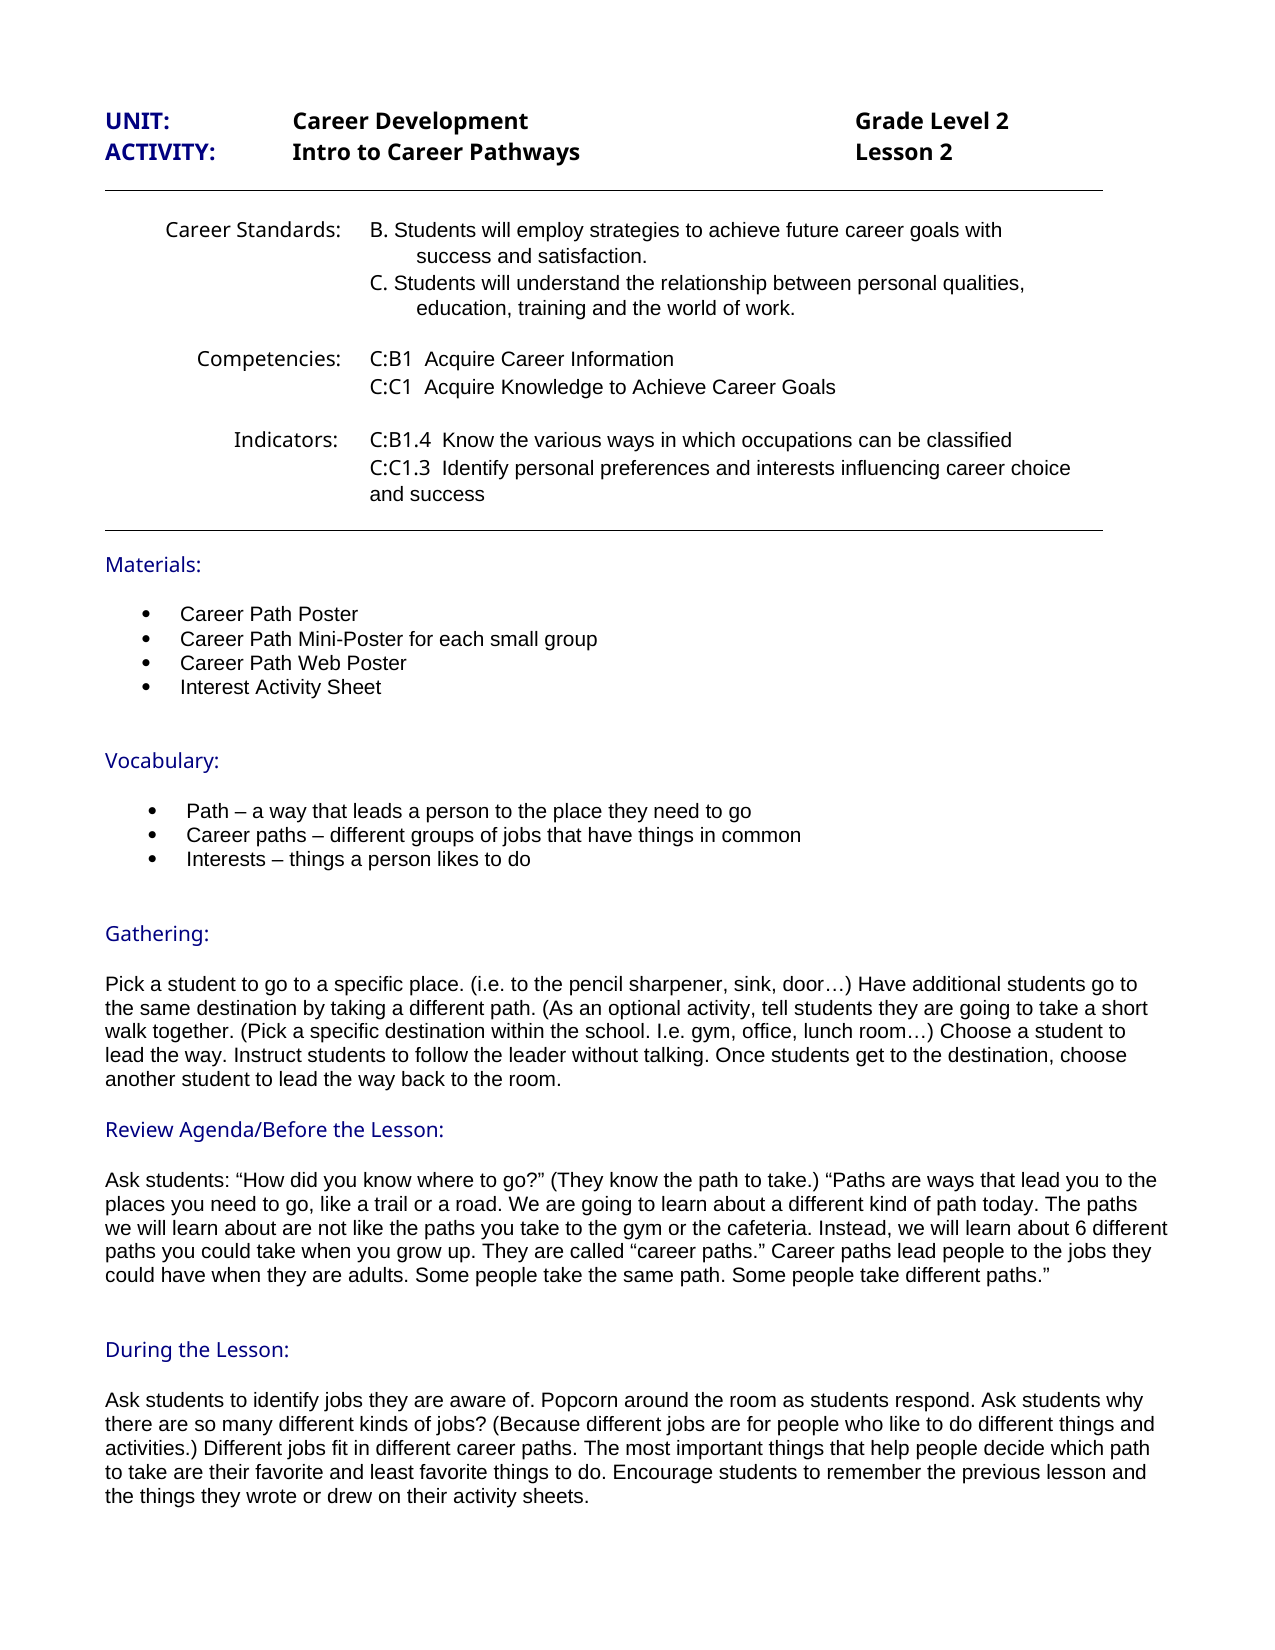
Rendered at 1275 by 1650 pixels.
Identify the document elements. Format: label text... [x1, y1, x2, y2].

list Path – a way that leads a person to the place they need to go [149, 799, 1170, 823]
text UNIT: Career Development Grade Level 2 [105, 105, 1170, 136]
list Career Path Mini-Poster for each small group [142, 626, 1170, 650]
text ACTIVITY: Intro to Career Pathways Lesson 2 [105, 136, 1170, 167]
text Materials: [105, 550, 1170, 578]
text Vocabulary: [105, 746, 1170, 775]
list Interest Activity Sheet [142, 674, 1170, 698]
list Interests – things a person likes to do [149, 847, 1170, 871]
table_cell Competencies: C:B1 Acquire Career Information C:C1 Acquire Knowledge to Achieve Career Goals [105, 320, 1102, 401]
table_header Career Standards: B. Students will employ strategies to achieve future career goals with success and satisfaction. C. Students will understand the relationship between personal qualities, education, training and the world of work. [105, 191, 1102, 320]
list Career paths – different groups of jobs that have things in common [149, 823, 1170, 847]
text Ask students: “How did you know where to go?” (They know the path to take.) “Paths are ways that lead you to the places you need to go, like a trail or a road. We are going to learn about a different kind of path today. The paths we will learn about are not like the paths you take to the gym or the cafeteria. Instead, we will learn about 6 different paths you could take when you grow up. They are called “career paths.” Career paths lead people to the jobs they could have when they are adults. Some people take the same path. Some people take different paths.” [105, 1167, 1170, 1287]
text Gathering: [105, 919, 1170, 947]
text During the Lesson: [105, 1335, 1170, 1364]
text Review Agenda/Before the Lesson: [105, 1115, 1170, 1143]
text Ask students to identify jobs they are aware of. Popcorn around the room as students respond. Ask students why there are so many different kinds of jobs? (Because different jobs are for people who like to do different things and activities.) Different jobs fit in different career paths. The most important things that help people decide which path to take are their favorite and least favorite things to do. Encourage students to remember the previous lesson and the things they wrote or drew on their activity sheets. [105, 1388, 1170, 1507]
text Pick a student to go to a specific place. (i.e. to the pencil sharpener, sink, door…) Have additional students go to the same destination by taking a different path. (As an optional activity, tell students they are going to take a short walk together. (Pick a specific destination within the school. I.e. gym, office, lunch room…) Choose a student to lead the way. Instruct students to follow the leader without talking. Once students get to the destination, choose another student to lead the way back to the room. [105, 971, 1170, 1091]
list Career Path Poster [142, 602, 1170, 626]
table_cell Indicators: C:B1.4 Know the various ways in which occupations can be classified C:C1.3 Identify personal preferences and interests influencing career choice and success [105, 401, 1102, 530]
list Career Path Web Poster [142, 650, 1170, 674]
